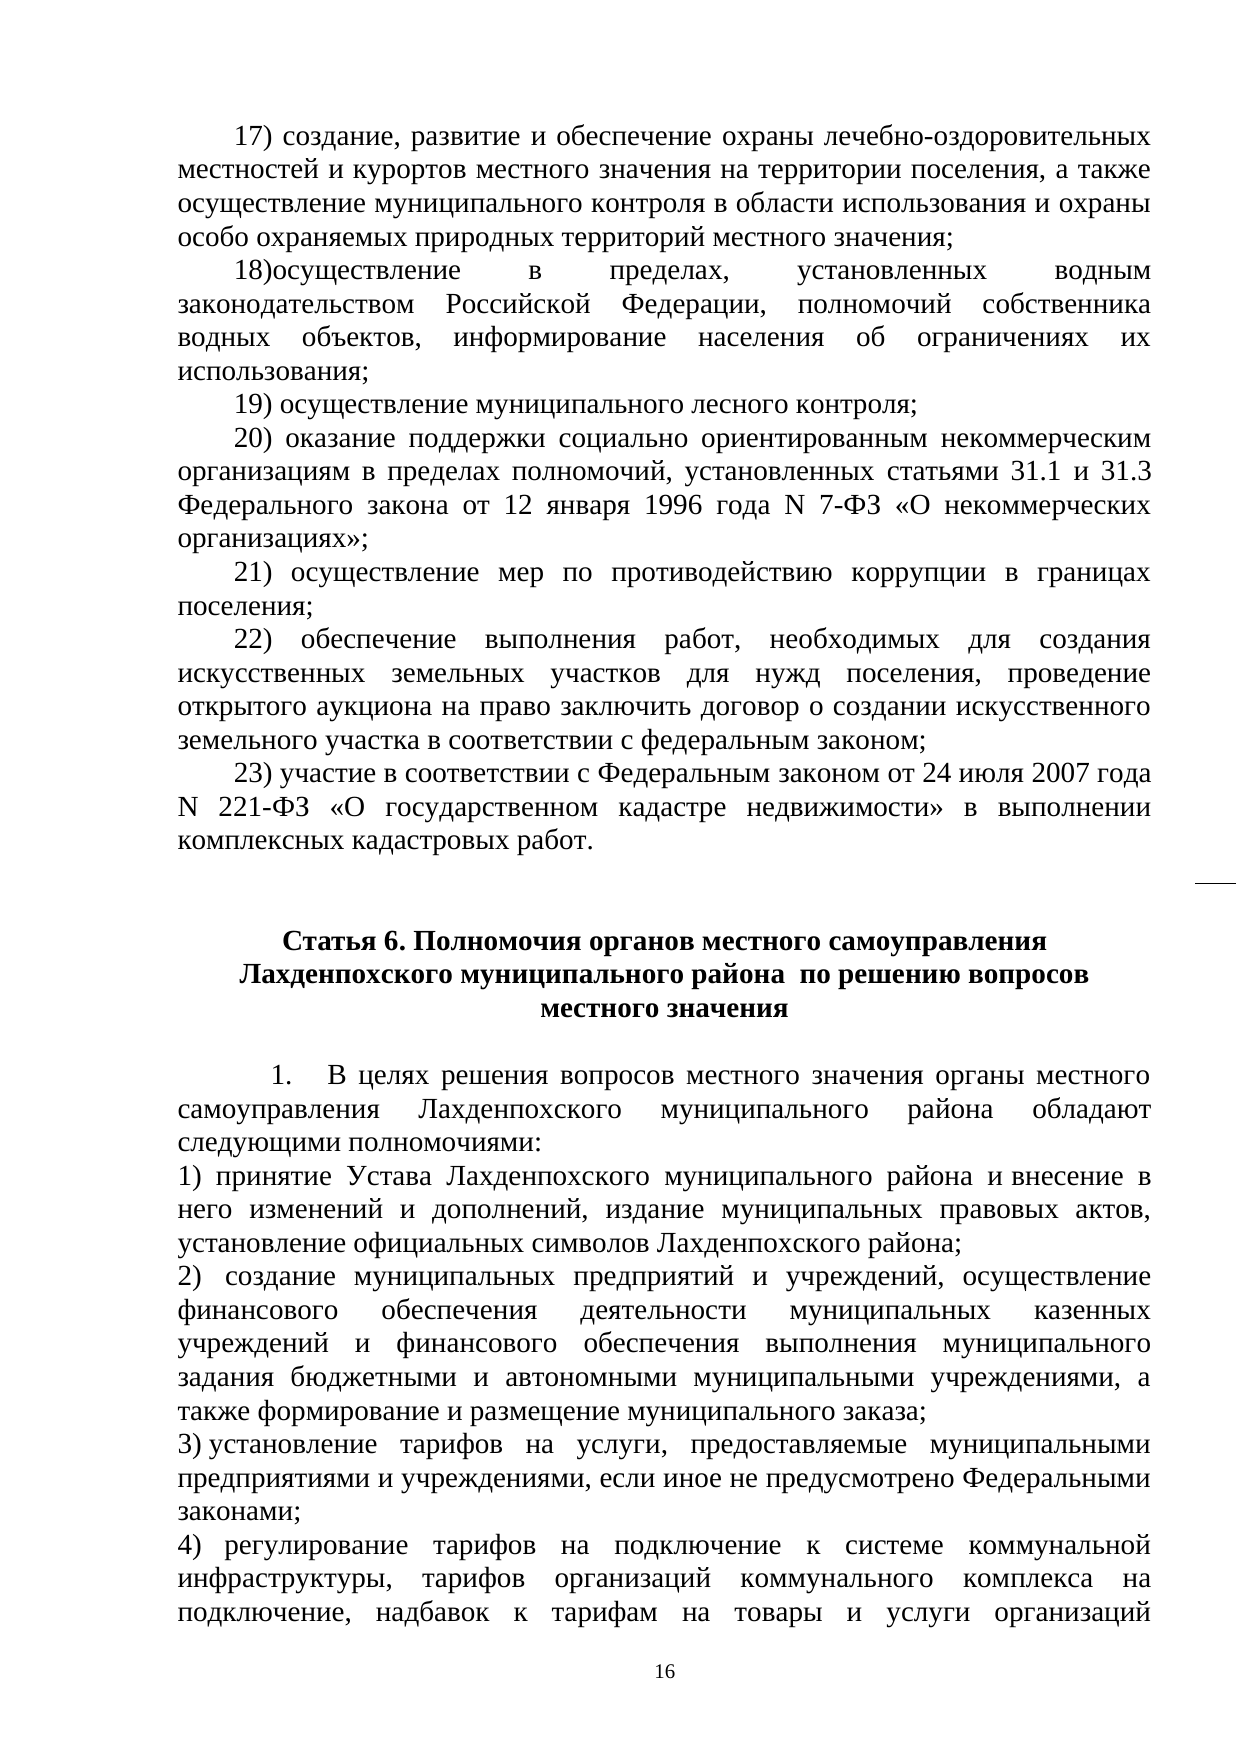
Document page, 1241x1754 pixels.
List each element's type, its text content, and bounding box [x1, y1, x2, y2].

text 20) оказание поддержки социально ориентированным некоммерческим организациям в пределах полномочий, установленных статьями 31.1 и 31.3 Федерального закона от 12 января 1996 года N 7-ФЗ «О некоммерческих организациях»; [177, 420, 1152, 554]
text Статья 6. Полномочия органов местного самоуправления Лахденпохского муниципального района по решению вопросов местного значения [177, 923, 1152, 1024]
text 3) установление тарифов на услуги, предоставляемые муниципальными предприятиями и учреждениями, если иное не предусмотрено Федеральными законами; [177, 1426, 1152, 1527]
text 2) создание муниципальных предприятий и учреждений, осуществление финансового обеспечения деятельности муниципальных казенных учреждений и финансового обеспечения выполнения муниципального задания бюджетными и автономными муниципальными учреждениями, а также формирование и размещение муниципального заказа; [177, 1258, 1152, 1426]
text 17) создание, развитие и обеспечение охраны лечебно-оздоровительных местностей и курортов местного значения на территории поселения, а также осуществление муниципального контроля в области использования и охраны особо охраняемых природных территорий местного значения; [177, 118, 1152, 252]
text 19) осуществление муниципального лесного контроля; [177, 386, 1152, 420]
text 23) участие в соответствии с Федеральным законом от 24 июля 2007 года N 221-ФЗ «О государственном кадастре недвижимости» в выполнении комплексных кадастровых работ. [177, 755, 1152, 856]
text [177, 1527, 1152, 1627]
text 1) принятие Устава Лахденпохского муниципального района и внесение в него изменений и дополнений, издание муниципальных правовых актов, установление официальных символов Лахденпохского района; [177, 1158, 1152, 1258]
text 1. В целях решения вопросов местного значения органы местного самоуправления Лахденпохского муниципального района обладают следующими полномочиями: [177, 1057, 1152, 1158]
text 18)осуществление в пределах, установленных водным законодательством Российской Федерации, полномочий собственника водных объектов, информирование населения об ограничениях их использования; [177, 252, 1152, 386]
text 22) обеспечение выполнения работ, необходимых для создания искусственных земельных участков для нужд поселения, проведение открытого аукциона на право заключить договор о создании искусственного земельного участка в соответствии с федеральным законом; [177, 621, 1152, 755]
text 21) осуществление мер по противодействию коррупции в границах поселения; [177, 554, 1152, 621]
